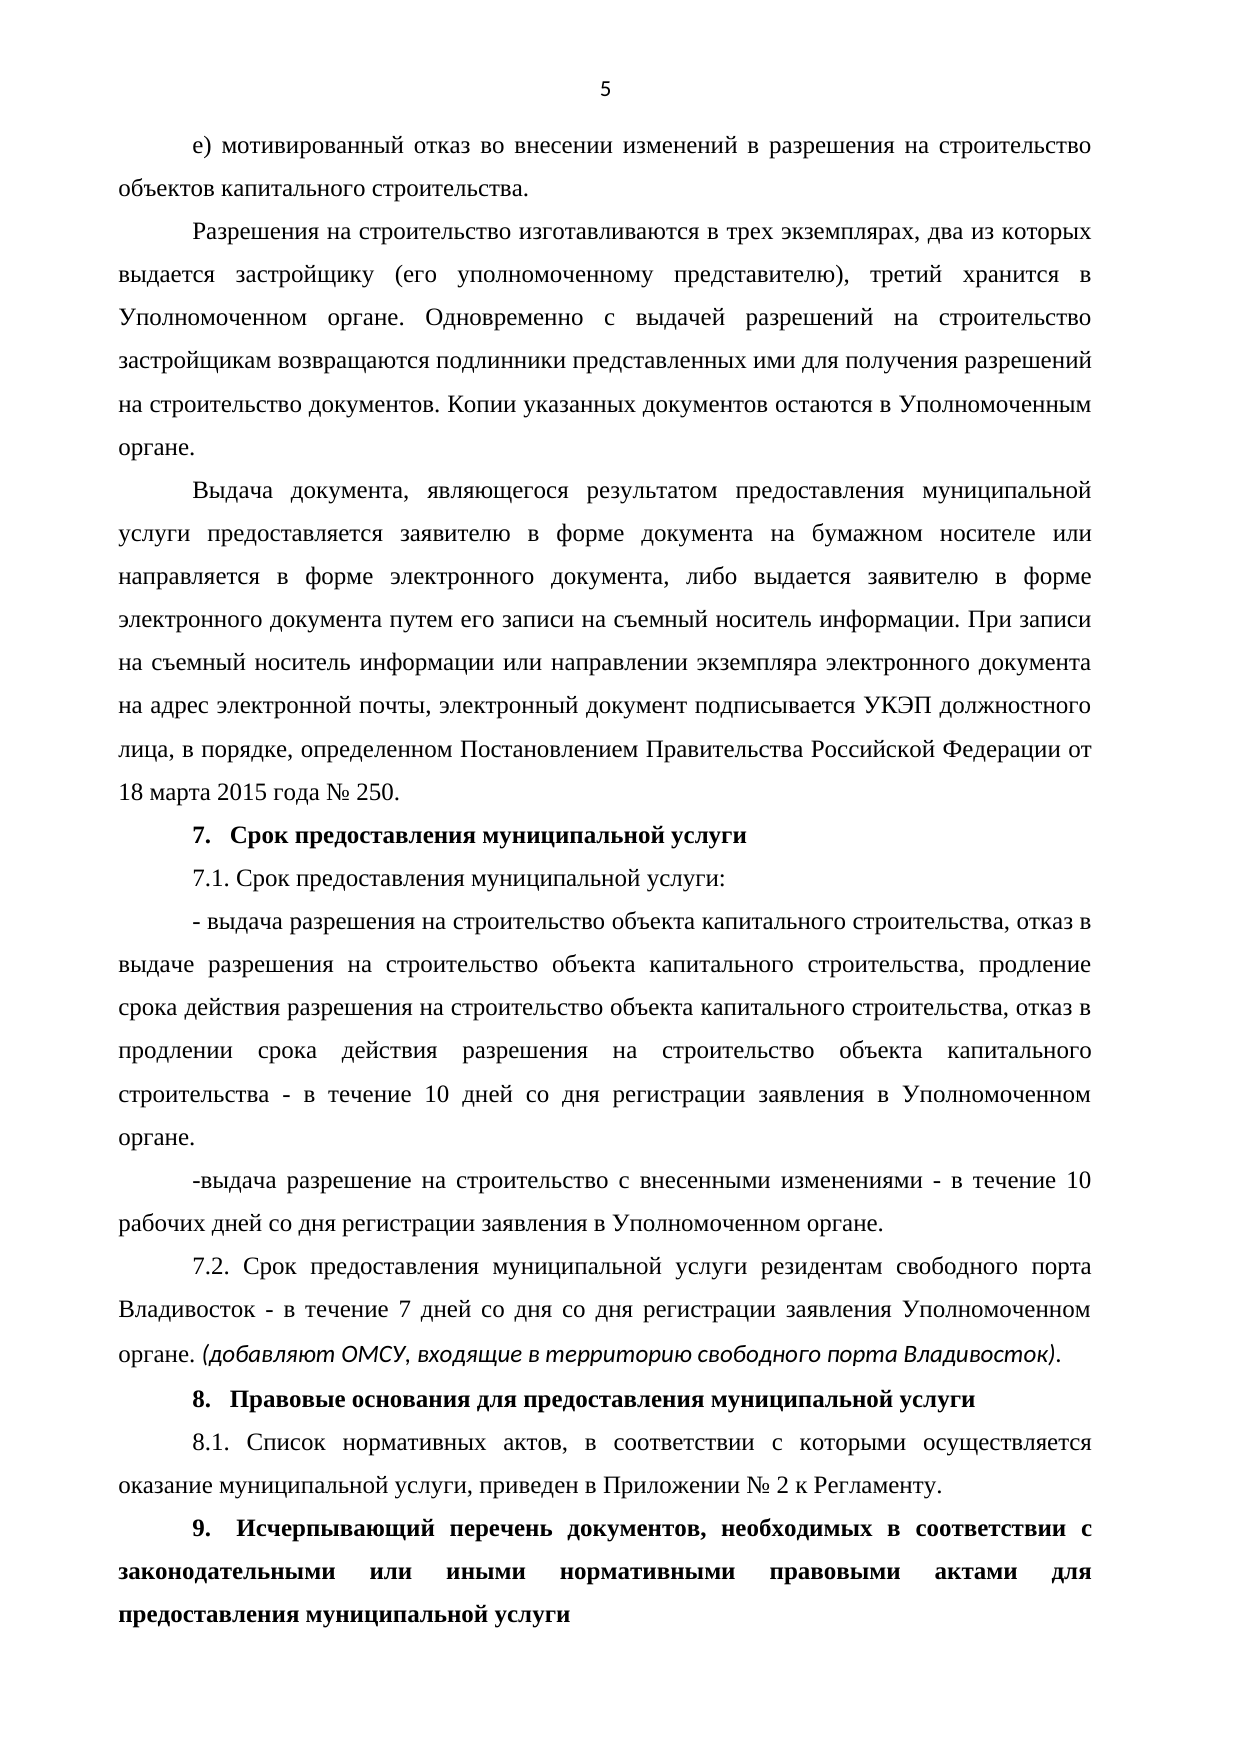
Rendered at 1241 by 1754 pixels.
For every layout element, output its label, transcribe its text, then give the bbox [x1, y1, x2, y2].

text - выдача разрешения на строительство объекта капитального строительства, отказ в выдаче разрешения на строительство объекта капитального строительства, продление срока действия разрешения на строительство объекта капитального строительства, отказ в продлении срока действия разрешения на строительство объекта капитального строительства - в течение 10 дней со дня регистрации заявления в Уполномоченном органе. [118, 906, 1092, 1151]
text 7.1. Срок предоставления муниципальной услуги: [118, 863, 1092, 892]
list Исчерпывающий перечень документов, необходимых в соответствии с законодательными или иными нормативными правовыми актами для предоставления муниципальной услуги [118, 1513, 1092, 1628]
text е) мотивированный отказ во внесении изменений в разрешения на строительство объектов капитального строительства. [118, 130, 1092, 202]
list Срок предоставления муниципальной услуги [192, 820, 1092, 849]
text 8.1. Список нормативных актов, в соответствии с которыми осуществляется оказание муниципальной услуги, приведен в Приложении № 2 к Регламенту. [118, 1427, 1092, 1499]
text 7.2. Срок предоставления муниципальной услуги резидентам свободного порта Владивосток - в течение 7 дней со дня со дня регистрации заявления Уполномоченном органе. (добавляют ОМСУ, входящие в территорию свободного порта Владивосток). [118, 1251, 1092, 1369]
text Выдача документа, являющегося результатом предоставления муниципальной услуги предоставляется заявителю в форме документа на бумажном носителе или направляется в форме электронного документа, либо выдается заявителю в форме электронного документа путем его записи на съемный носитель информации. При записи на съемный носитель информации или направлении экземпляра электронного документа на адрес электронной почты, электронный документ подписывается УКЭП должностного лица, в порядке, определенном Постановлением Правительства Российской Федерации от 18 марта 2015 года № 250. [118, 475, 1092, 806]
text -выдача разрешение на строительство с внесенными изменениями - в течение 10 рабочих дней со дня регистрации заявления в Уполномоченном органе. [118, 1165, 1092, 1237]
text Разрешения на строительство изготавливаются в трех экземплярах, два из которых выдается застройщику (его уполномоченному представителю), третий хранится в Уполномоченном органе. Одновременно с выдачей разрешений на строительство застройщикам возвращаются подлинники представленных ими для получения разрешений на строительство документов. Копии указанных документов остаются в Уполномоченным органе. [118, 216, 1092, 461]
list Правовые основания для предоставления муниципальной услуги [192, 1384, 1092, 1413]
